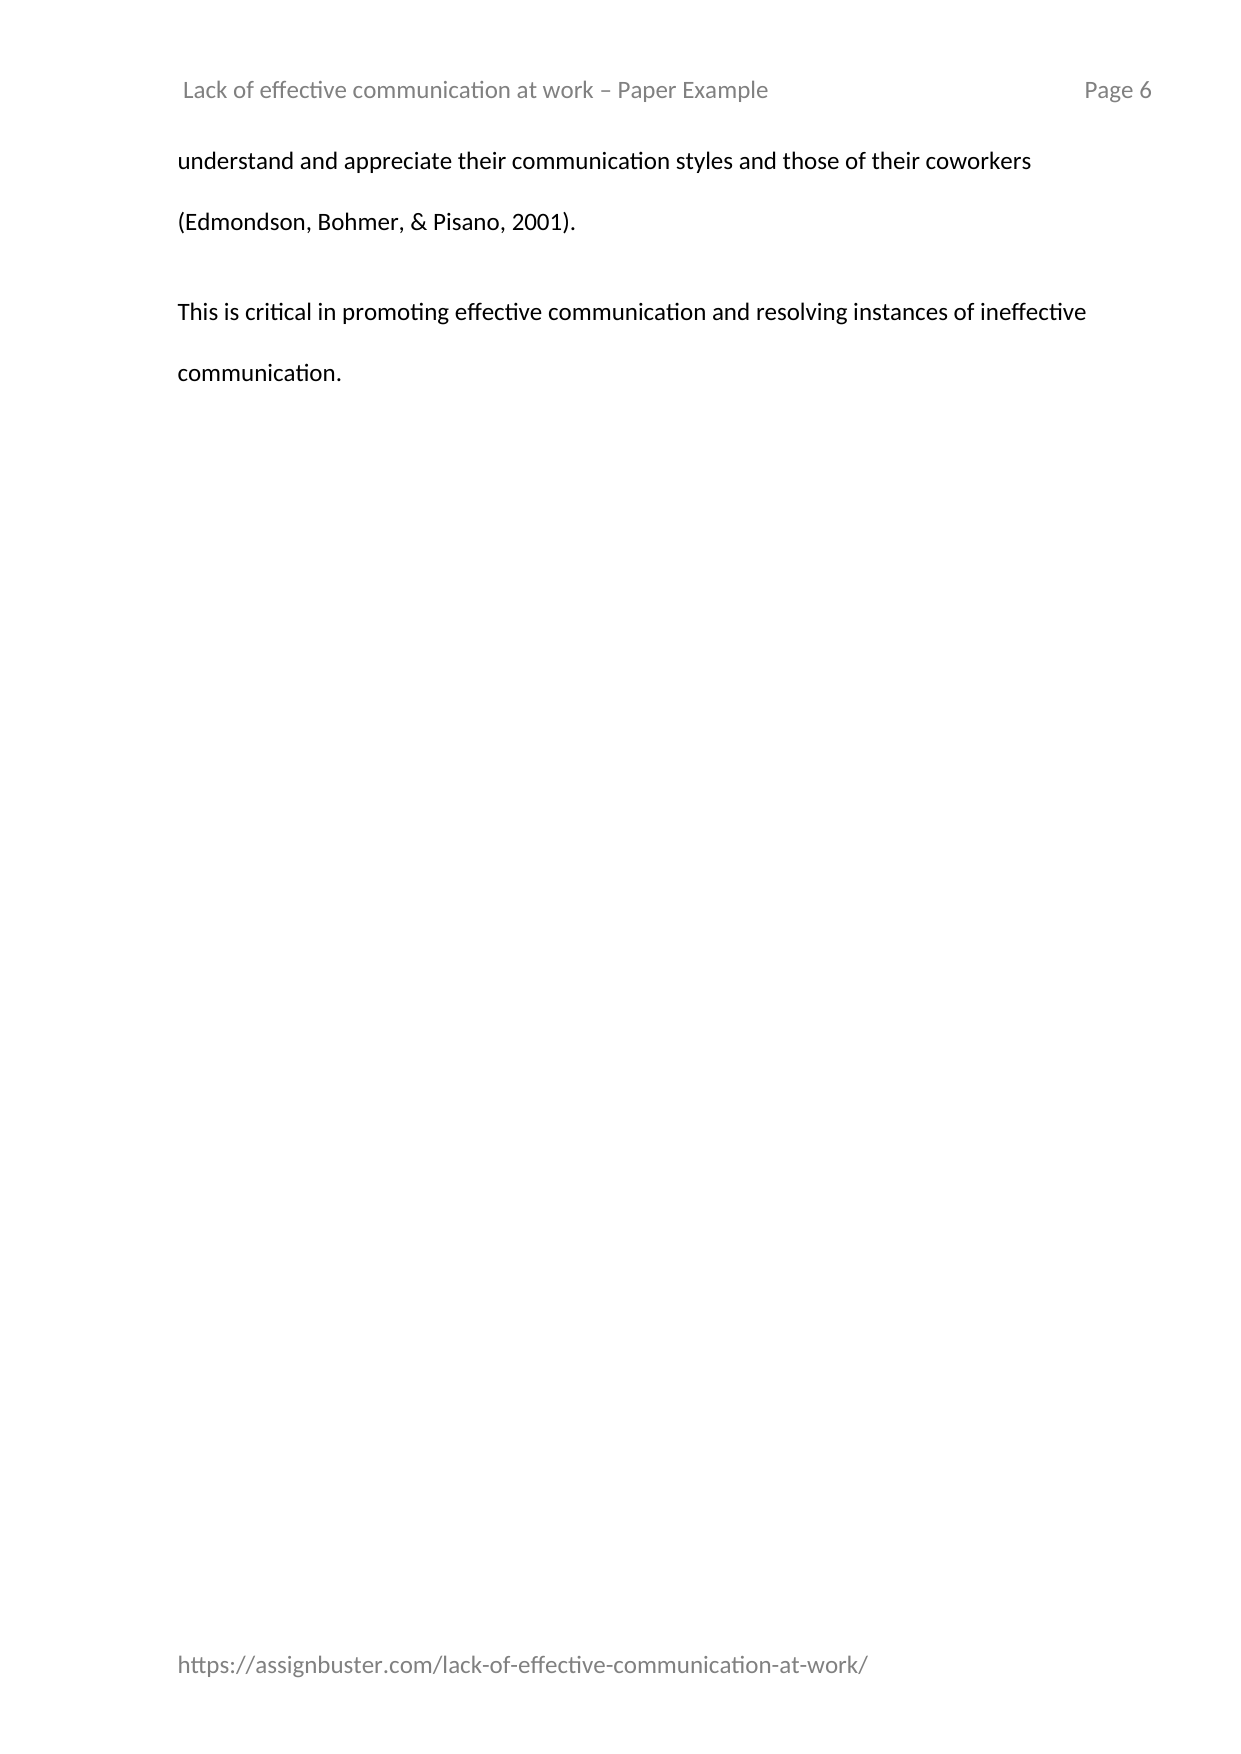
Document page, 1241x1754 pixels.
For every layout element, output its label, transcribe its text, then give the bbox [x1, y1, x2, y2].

text This is critical in promoting effective communication and resolving instances of ineffective communication. [177, 297, 1152, 388]
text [177, 145, 1152, 237]
